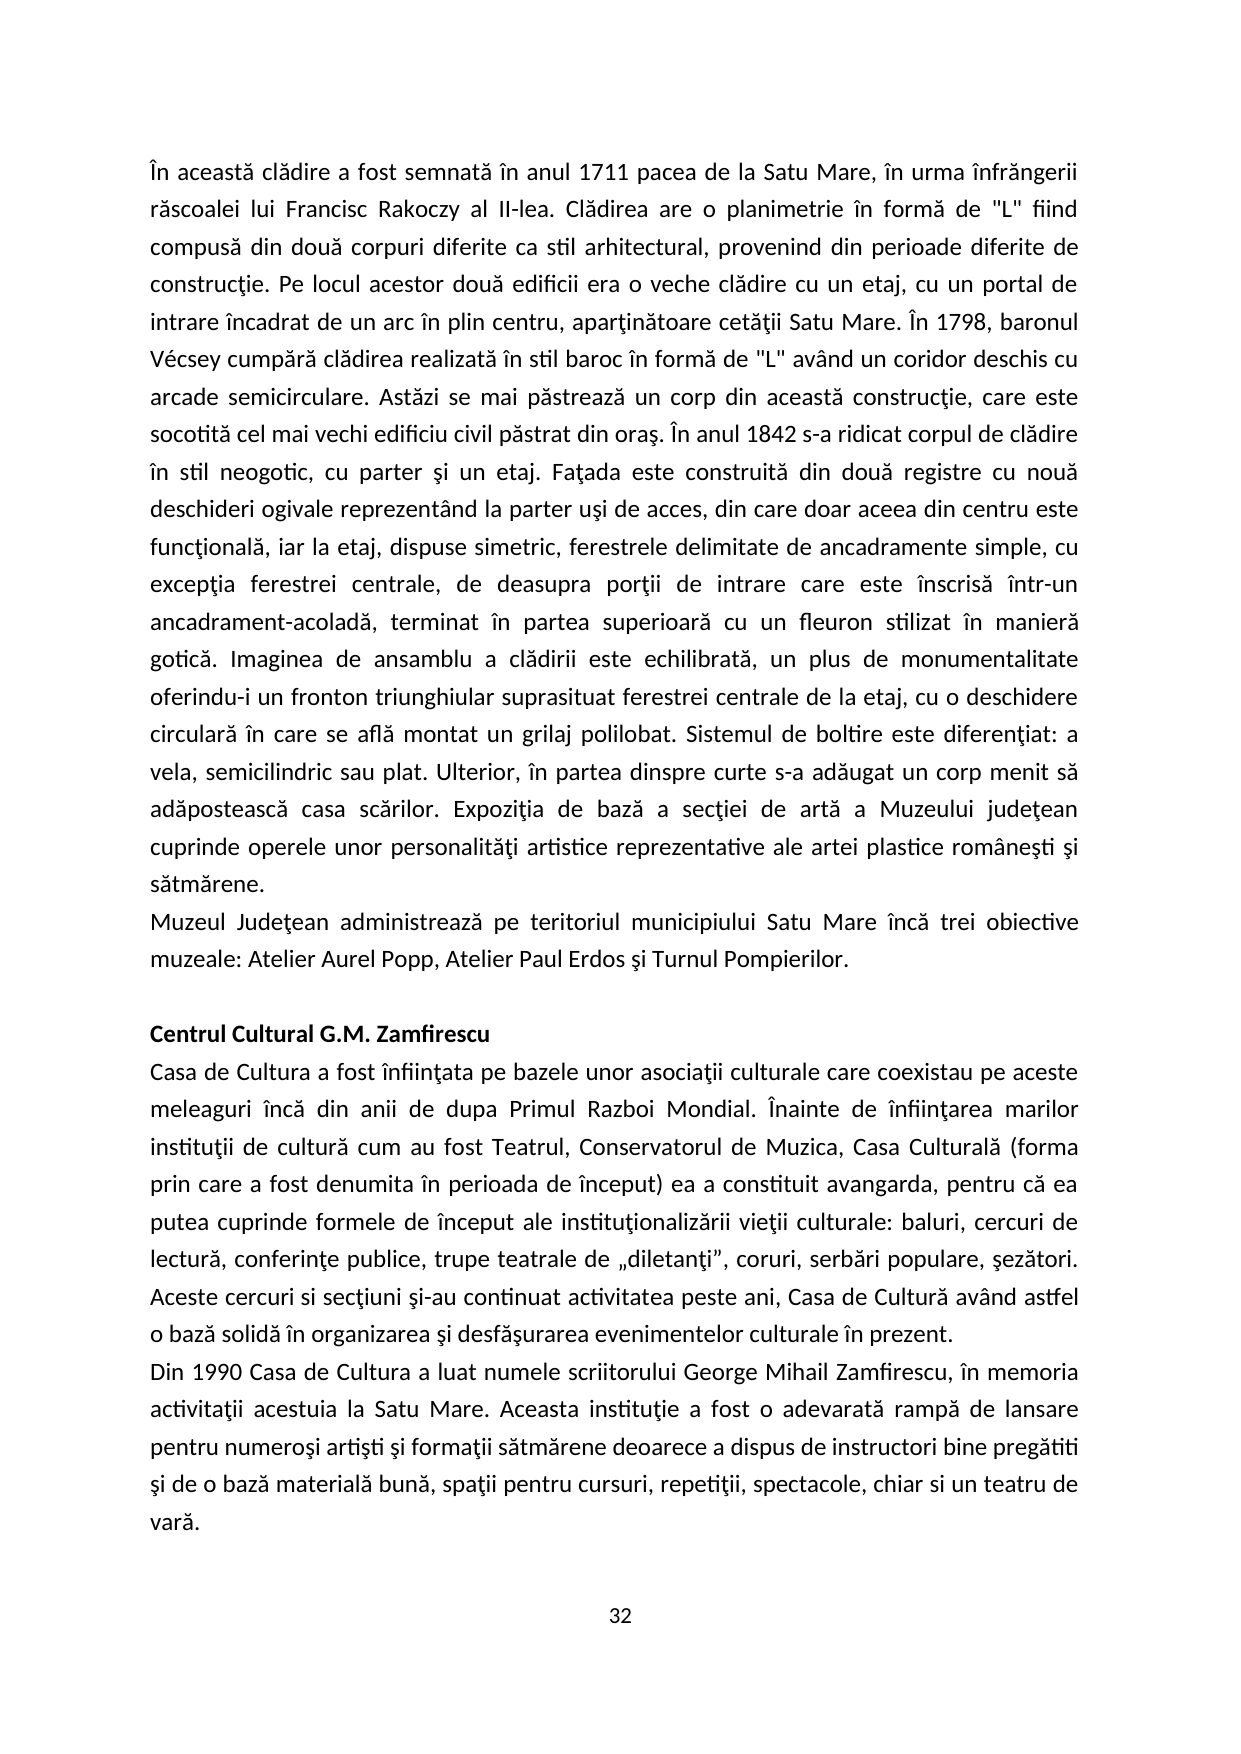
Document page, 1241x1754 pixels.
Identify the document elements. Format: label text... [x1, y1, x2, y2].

text Din 1990 Casa de Cultura a luat numele scriitorului George Mihail Zamfirescu, în memoria activitaţii acestuia la Satu Mare. Aceasta instituţie a fost o adevarată rampă de lansare pentru numeroşi artişti şi formaţii sătmărene deoarece a dispus de instructori bine pregătiti şi de o bază materială bună, spaţii pentru cursuri, repetiţii, spectacole, chiar si un teatru de vară. [150, 1350, 1080, 1537]
text Muzeul Judeţean administrează pe teritoriul municipiului Satu Mare încă trei obiective muzeale: Atelier Aurel Popp, Atelier Paul Erdos şi Turnul Pompierilor. [150, 900, 1080, 975]
text Casa de Cultura a fost înfiinţata pe bazele unor asociaţii culturale care coexistau pe aceste meleaguri încă din anii de dupa Primul Razboi Mondial. Înainte de înfiinţarea marilor instituţii de cultură cum au fost Teatrul, Conservatorul de Muzica, Casa Culturală (forma prin care a fost denumita în perioada de început) ea a constituit avangarda, pentru că ea putea cuprinde formele de început ale instituţionalizării vieţii culturale: baluri, cercuri de lectură, conferinţe publice, trupe teatrale de „diletanţi”, coruri, serbări populare, şezători. Aceste cercuri si secţiuni şi-au continuat activitatea peste ani, Casa de Cultură având astfel o bază solidă în organizarea şi desfăşurarea evenimentelor culturale în prezent. [150, 1050, 1080, 1350]
text Centrul Cultural G.M. Zamfirescu [150, 1012, 1080, 1050]
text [150, 150, 1080, 900]
